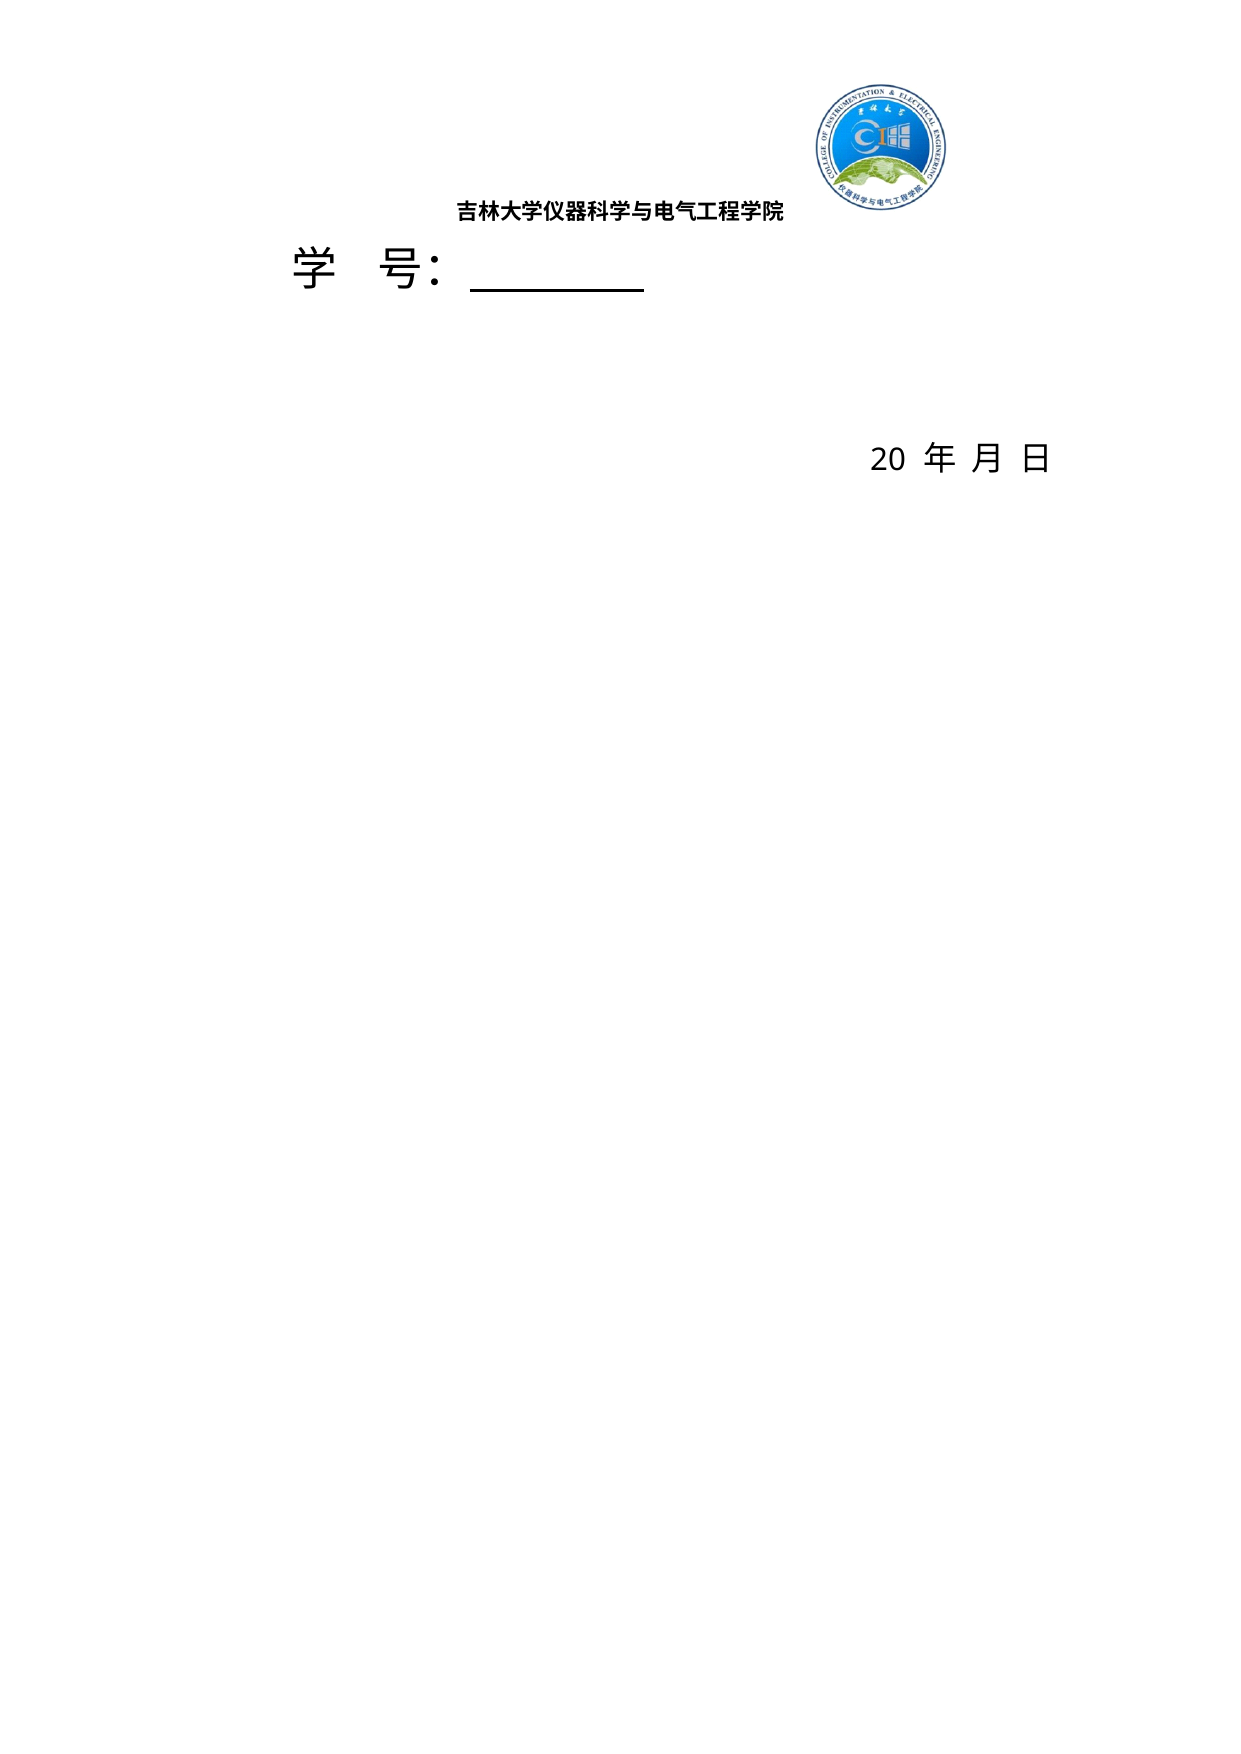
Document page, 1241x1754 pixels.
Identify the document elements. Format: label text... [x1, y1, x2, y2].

text 20 年 月 日 [291, 432, 1053, 480]
picture [813, 81, 951, 213]
text 学 号： [247, 232, 1053, 298]
